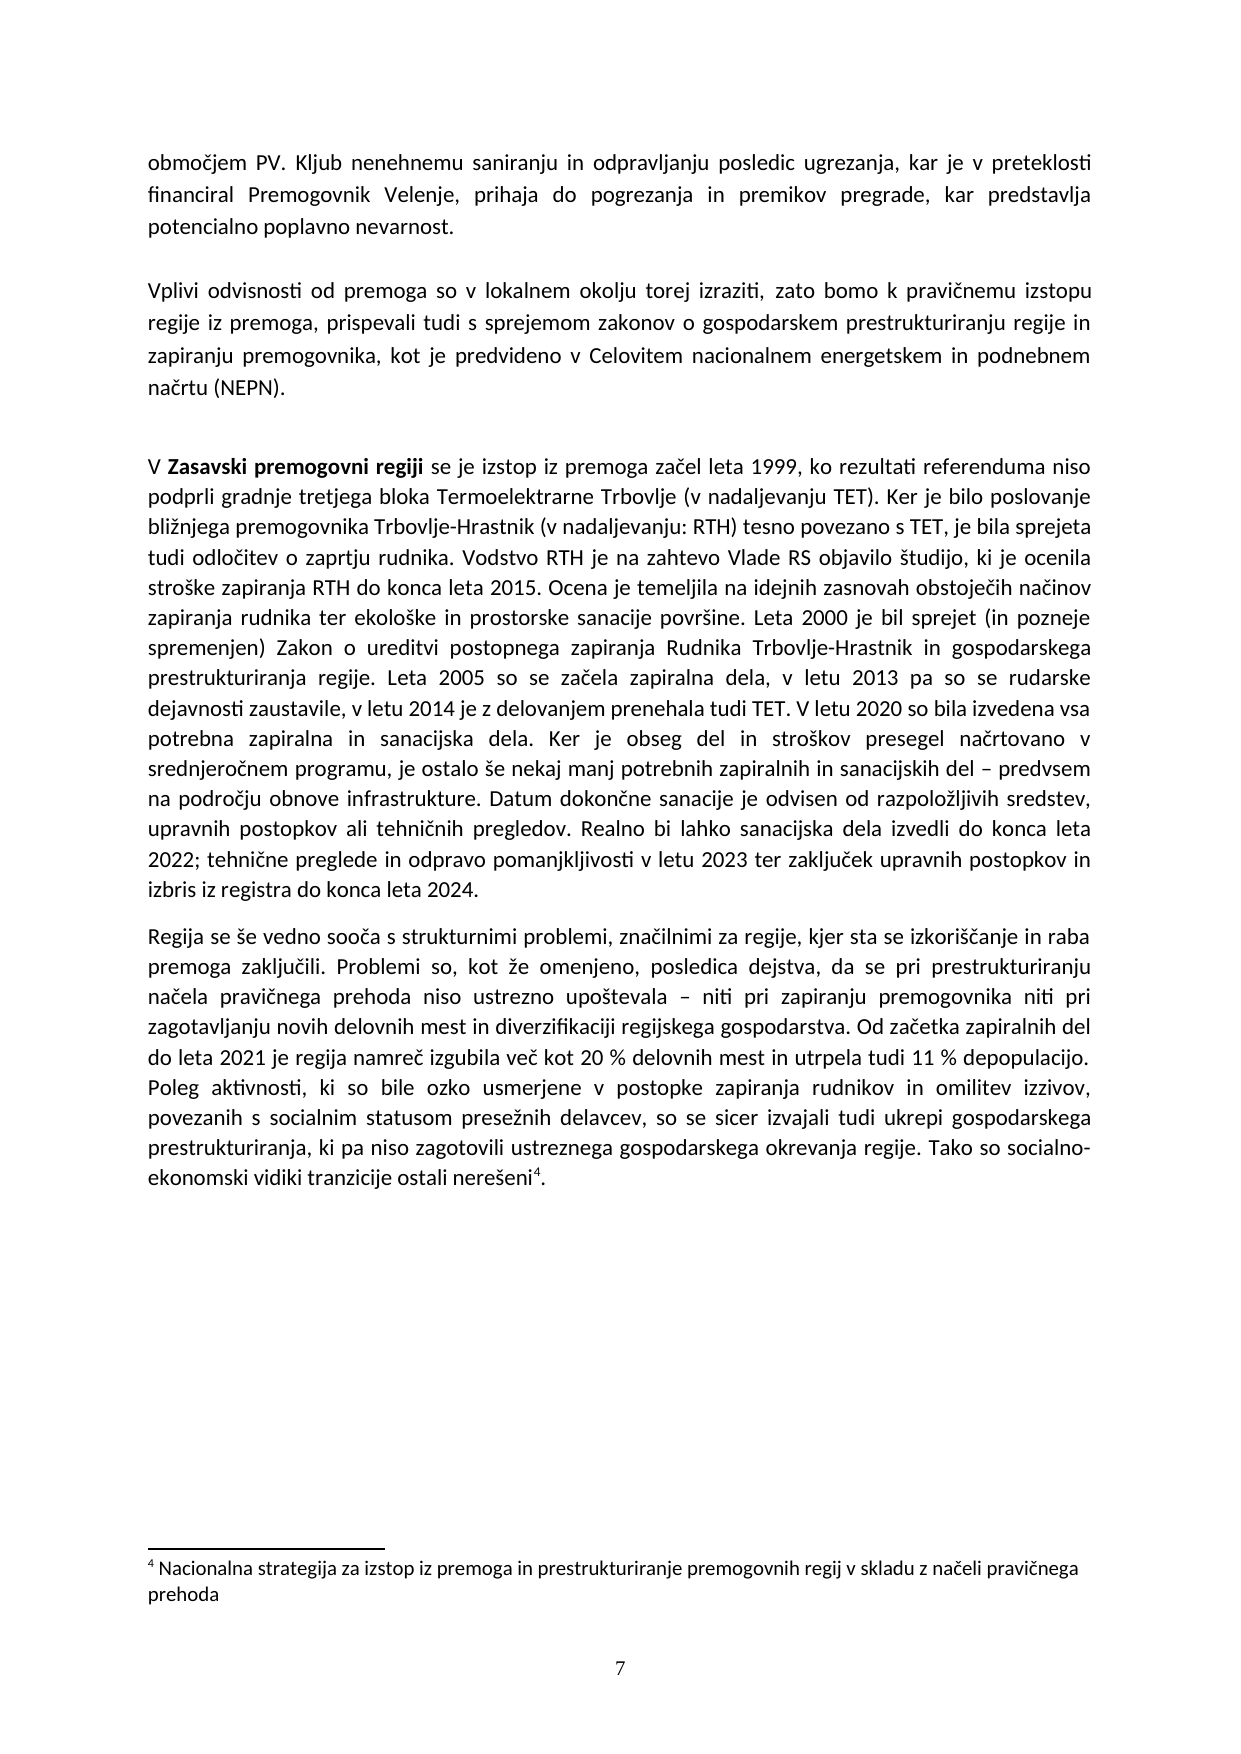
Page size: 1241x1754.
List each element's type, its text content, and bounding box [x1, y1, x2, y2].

text Regija se še vedno sooča s strukturnimi problemi, značilnimi za regije, kjer sta se izkoriščanje in raba premoga zaključili. Problemi so, kot že omenjeno, posledica dejstva, da se pri prestrukturiranju načela pravičnega prehoda niso ustrezno upoštevala – niti pri zapiranju premogovnika niti pri zagotavljanju novih delovnih mest in diverzifikaciji regijskega gospodarstva. Od začetka zapiralnih del do leta 2021 je regija namreč izgubila več kot 20 % delovnih mest in utrpela tudi 11 % depopulacijo. Poleg aktivnosti, ki so bile ozko usmerjene v postopke zapiranja rudnikov in omilitev izzivov, povezanih s socialnim statusom presežnih delavcev, so se sicer izvajali tudi ukrepi gospodarskega prestrukturiranja, ki pa niso zagotovili ustreznega gospodarskega okrevanja regije. Tako so socialno-ekonomski vidiki tranzicije ostali nerešeni. [148, 922, 1093, 1191]
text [148, 148, 1093, 240]
text Vplivi odvisnosti od premoga so v lokalnem okolju torej izraziti, zato bomo k pravičnemu izstopu regije iz premoga, prispevali tudi s sprejemom zakonov o gospodarskem prestrukturiranju regije in zapiranju premogovnika, kot je predvideno v Celovitem nacionalnem energetskem in podnebnem načrtu (NEPN). [148, 276, 1093, 401]
text V Zasavski premogovni regiji se je izstop iz premoga začel leta 1999, ko rezultati referenduma niso podprli gradnje tretjega bloka Termoelektrarne Trbovlje (v nadaljevanju TET). Ker je bilo poslovanje bližnjega premogovnika Trbovlje-Hrastnik (v nadaljevanju: RTH) tesno povezano s TET, je bila sprejeta tudi odločitev o zaprtju rudnika. Vodstvo RTH je na zahtevo Vlade RS objavilo študijo, ki je ocenila stroške zapiranja RTH do konca leta 2015. Ocena je temeljila na idejnih zasnovah obstoječih načinov zapiranja rudnika ter ekološke in prostorske sanacije površine. Leta 2000 je bil sprejet (in pozneje spremenjen) Zakon o ureditvi postopnega zapiranja Rudnika Trbovlje-Hrastnik in gospodarskega prestrukturiranja regije. Leta 2005 so se začela zapiralna dela, v letu 2013 pa so se rudarske dejavnosti zaustavile, v letu 2014 je z delovanjem prenehala tudi TET. V letu 2020 so bila izvedena vsa potrebna zapiralna in sanacijska dela. Ker je obseg del in stroškov presegel načrtovano v srednjeročnem programu, je ostalo še nekaj manj potrebnih zapiralnih in sanacijskih del – predvsem na področju obnove infrastrukture. Datum dokončne sanacije je odvisen od razpoložljivih sredstev, upravnih postopkov ali tehničnih pregledov. Realno bi lahko sanacijska dela izvedli do konca leta 2022; tehnične preglede in odpravo pomanjkljivosti v letu 2023 ter zaključek upravnih postopkov in izbris iz registra do konca leta 2024. [148, 452, 1093, 903]
